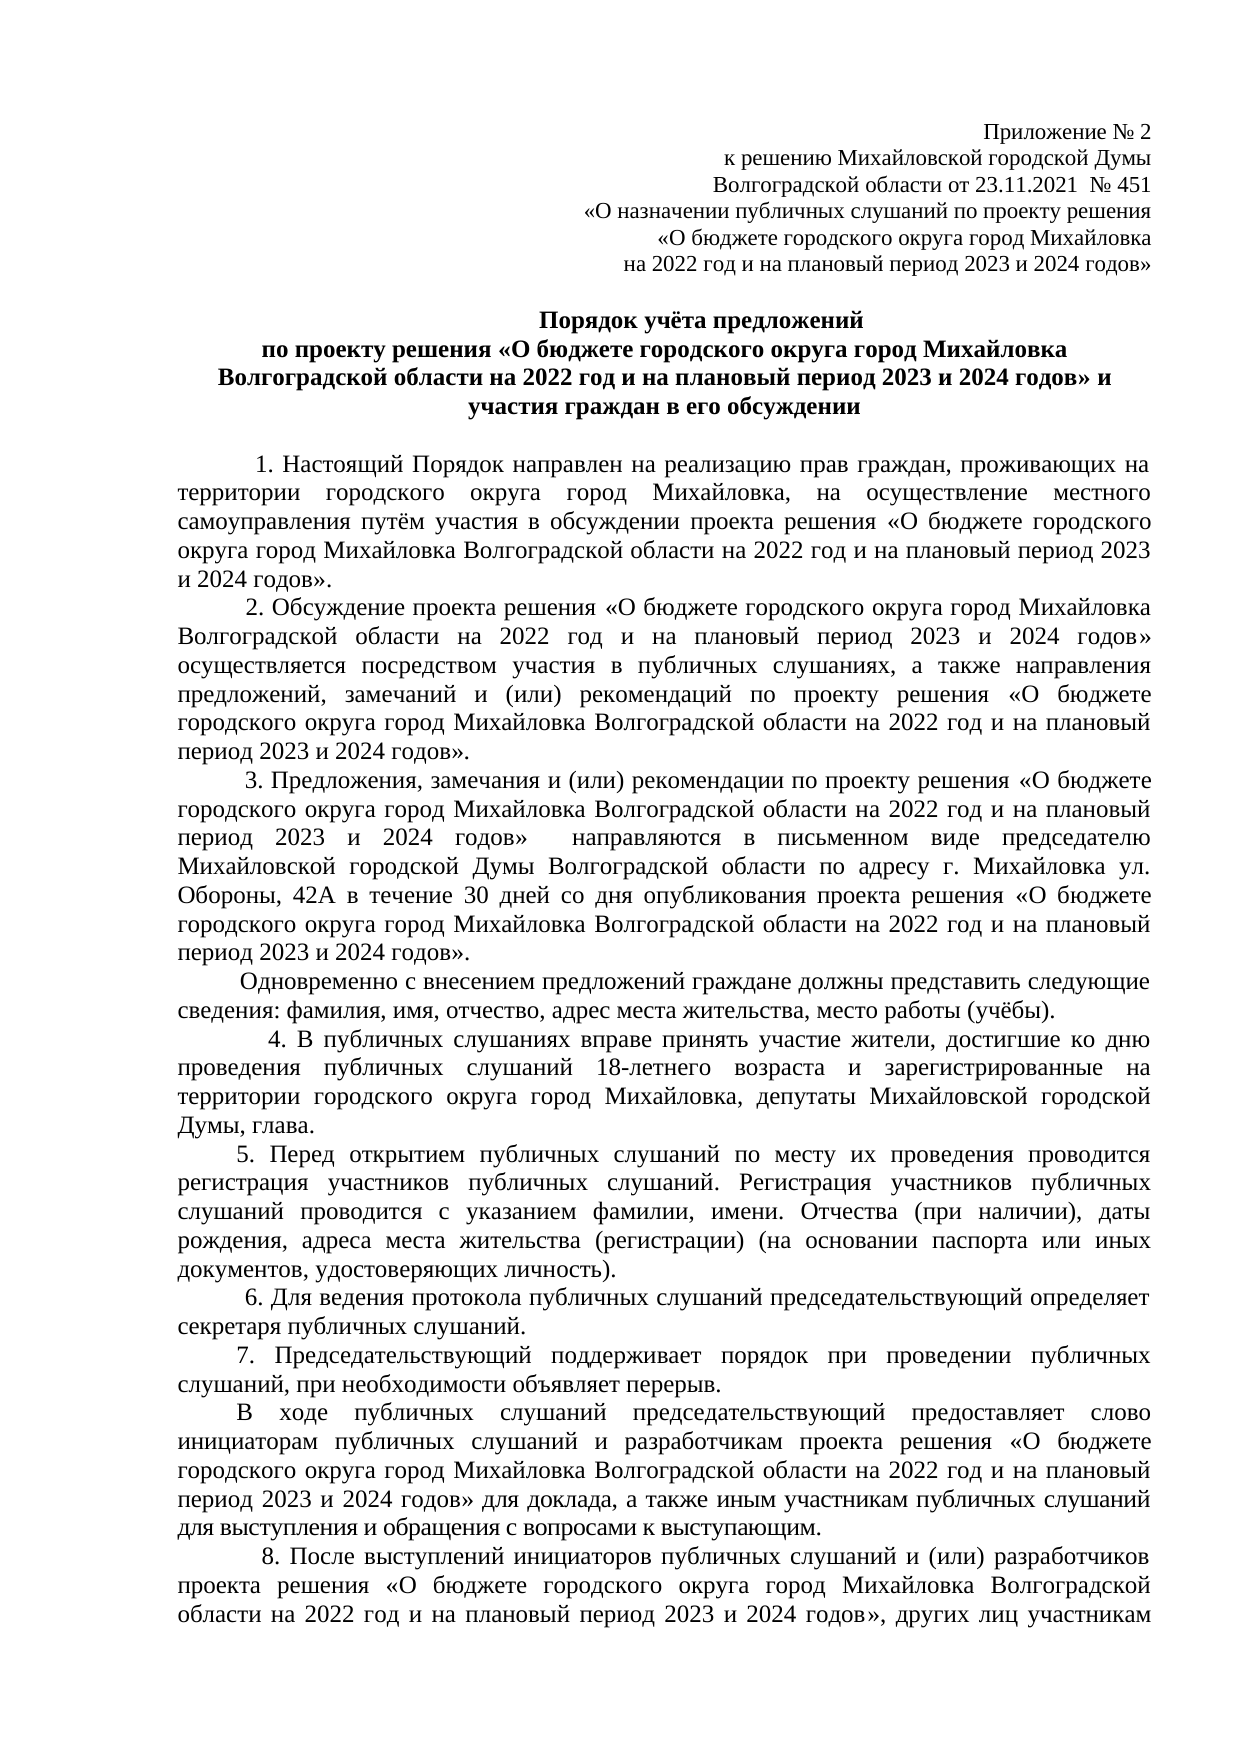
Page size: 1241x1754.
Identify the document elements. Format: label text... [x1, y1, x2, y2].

text 5. Перед открытием публичных слушаний по месту их проведения проводится регистрация участников публичных слушаний. Регистрация участников публичных слушаний проводится с указанием фамилии, имени. Отчества (при наличии), даты рождения, адреса места жительства (регистрации) (на основании паспорта или иных документов, удостоверяющих личность). [177, 1139, 1152, 1282]
text 6. Для ведения протокола публичных слушаний председательствующий определяет секретаря публичных слушаний. [177, 1282, 1152, 1340]
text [177, 1541, 1152, 1627]
text В ходе публичных слушаний председательствующий предоставляет слово инициаторам публичных слушаний и разработчикам проекта решения «О бюджете городского округа город Михайловка Волгоградской области на 2022 год и на плановый период 2023 и 2024 годов» для доклада, а также иным участникам публичных слушаний для выступления и обращения с вопросами к выступающим. [177, 1397, 1152, 1541]
text к решению Михайловской городской Думы [177, 144, 1152, 171]
text Одновременно с внесением предложений граждане должны представить следующие сведения: фамилия, имя, отчество, адрес места жительства, место работы (учёбы). [177, 966, 1152, 1024]
text 1. Настоящий Порядок направлен на реализацию прав граждан, проживающих на территории городского округа город Михайловка, на осуществление местного самоуправления путём участия в обсуждении проекта решения «О бюджете городского округа город Михайловка Волгоградской области на 2022 год и на плановый период 2023 и 2024 годов». [177, 449, 1152, 592]
text 7. Председательствующий поддерживает порядок при проведении публичных слушаний, при необходимости объявляет перерыв. [177, 1340, 1152, 1397]
text 2. Обсуждение проекта решения «О бюджете городского округа город Михайловка Волгоградской области на 2022 год и на плановый период 2023 и 2024 годов» осуществляется посредством участия в публичных слушаниях, а также направления предложений, замечаний и (или) рекомендаций по проекту решения «О бюджете городского округа город Михайловка Волгоградской области на 2022 год и на плановый период 2023 и 2024 годов». [177, 592, 1152, 765]
text Порядок учёта предложений [251, 305, 1152, 334]
text «О назначении публичных слушаний по проекту решения [177, 197, 1152, 223]
text на 2022 год и на плановый период 2023 и 2024 годов» [177, 250, 1152, 276]
text 4. В публичных слушаниях вправе принять участие жители, достигшие ко дню проведения публичных слушаний 18-летнего возраста и зарегистрированные на территории городского округа город Михайловка, депутаты Михайловской городской Думы, глава. [177, 1024, 1152, 1139]
text Приложение № 2 [177, 118, 1152, 144]
text «О бюджете городского округа город Михайловка [177, 223, 1152, 250]
text 3. Предложения, замечания и (или) рекомендации по проекту решения «О бюджете городского округа город Михайловка Волгоградской области на 2022 год и на плановый период 2023 и 2024 годов» направляются в письменном виде председателю Михайловской городской Думы Волгоградской области по адресу г. Михайловка ул. Обороны, 42А в течение 30 дней со дня опубликования проекта решения «О бюджете городского округа город Михайловка Волгоградской области на 2022 год и на плановый период 2023 и 2024 годов». [177, 765, 1152, 966]
text Волгоградской области от 23.11.2021 № 451 [177, 171, 1152, 197]
text по проекту решения «О бюджете городского округа город Михайловка Волгоградской области на 2022 год и на плановый период 2023 и 2024 годов» и участия граждан в его обсуждении [177, 334, 1152, 420]
